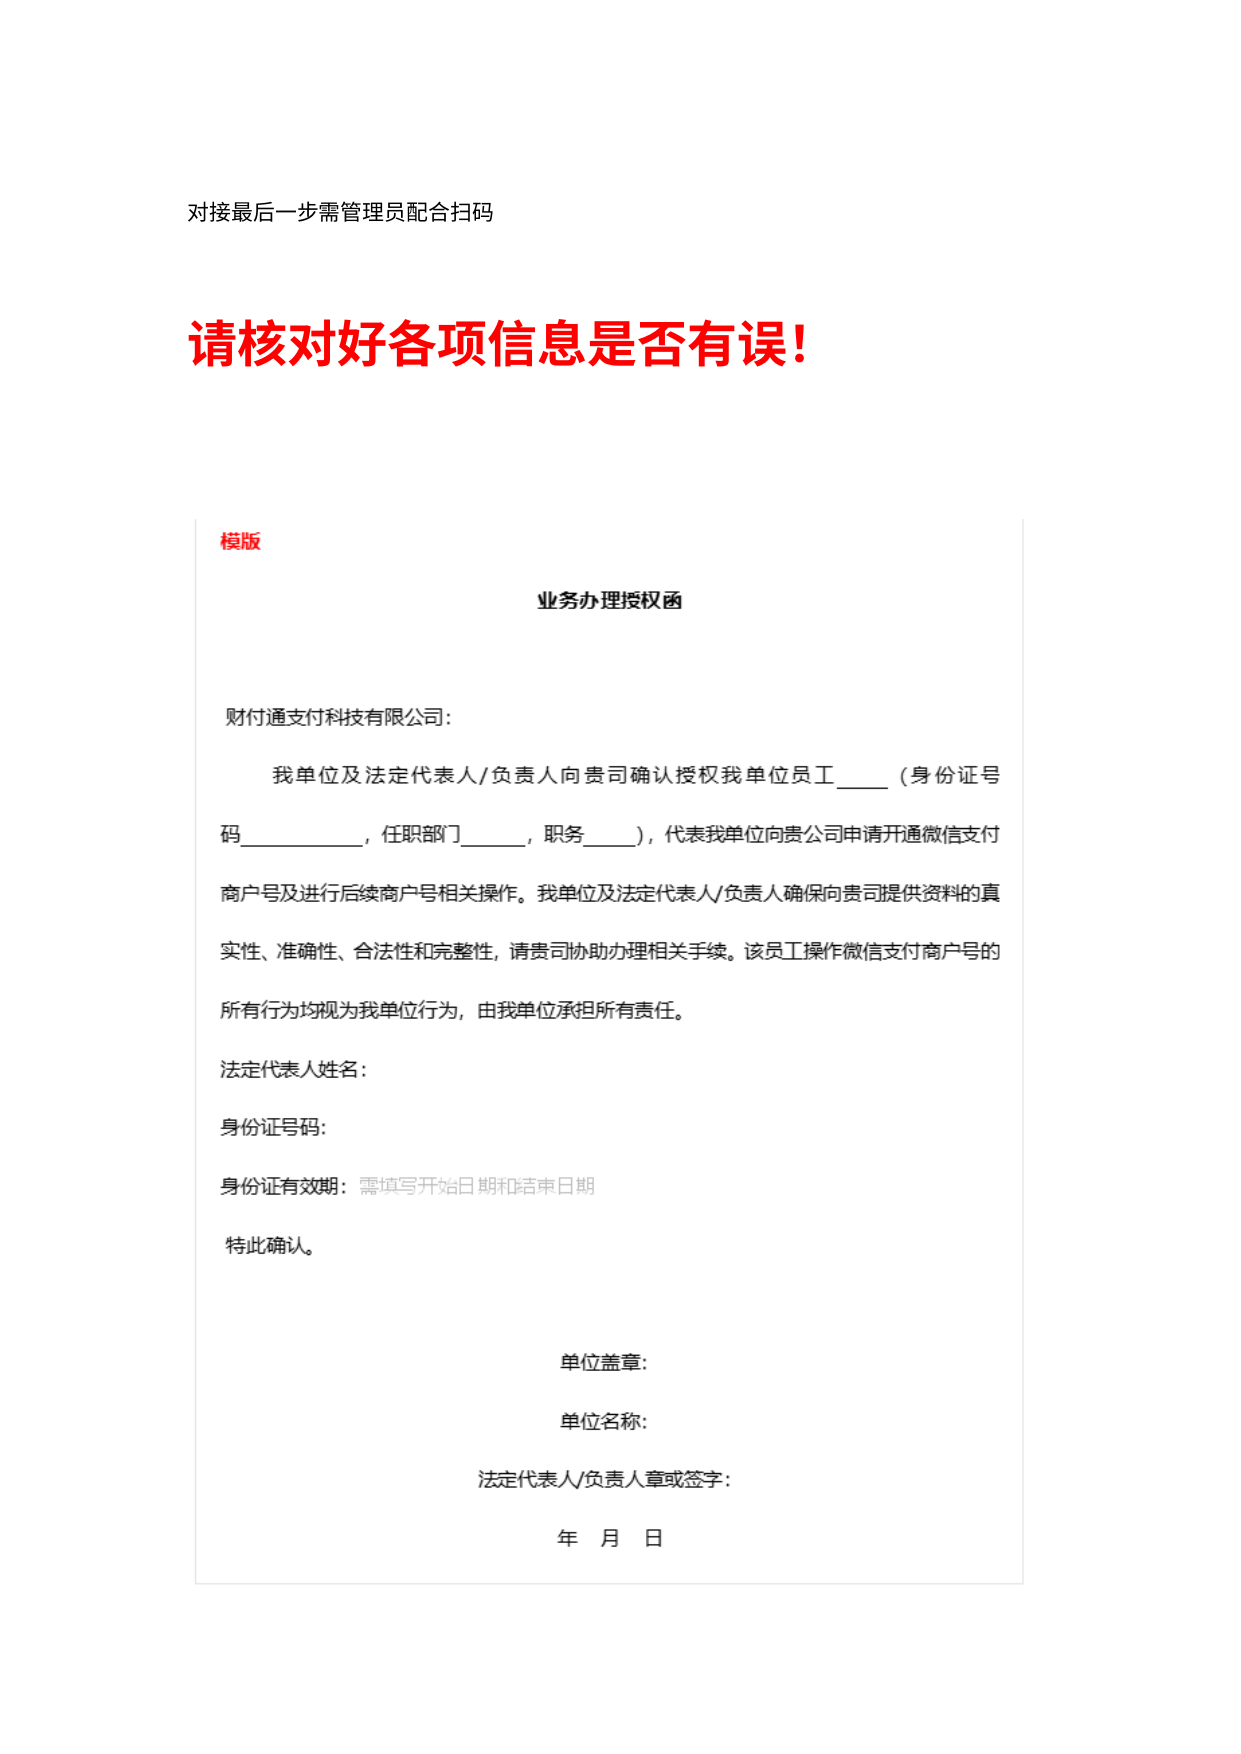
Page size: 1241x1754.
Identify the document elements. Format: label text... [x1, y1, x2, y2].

text 对接最后一步需管理员配合扫码 [187, 194, 1053, 227]
text 请核对好各项信息是否有误！ [187, 292, 1053, 389]
picture [187, 519, 1052, 1590]
